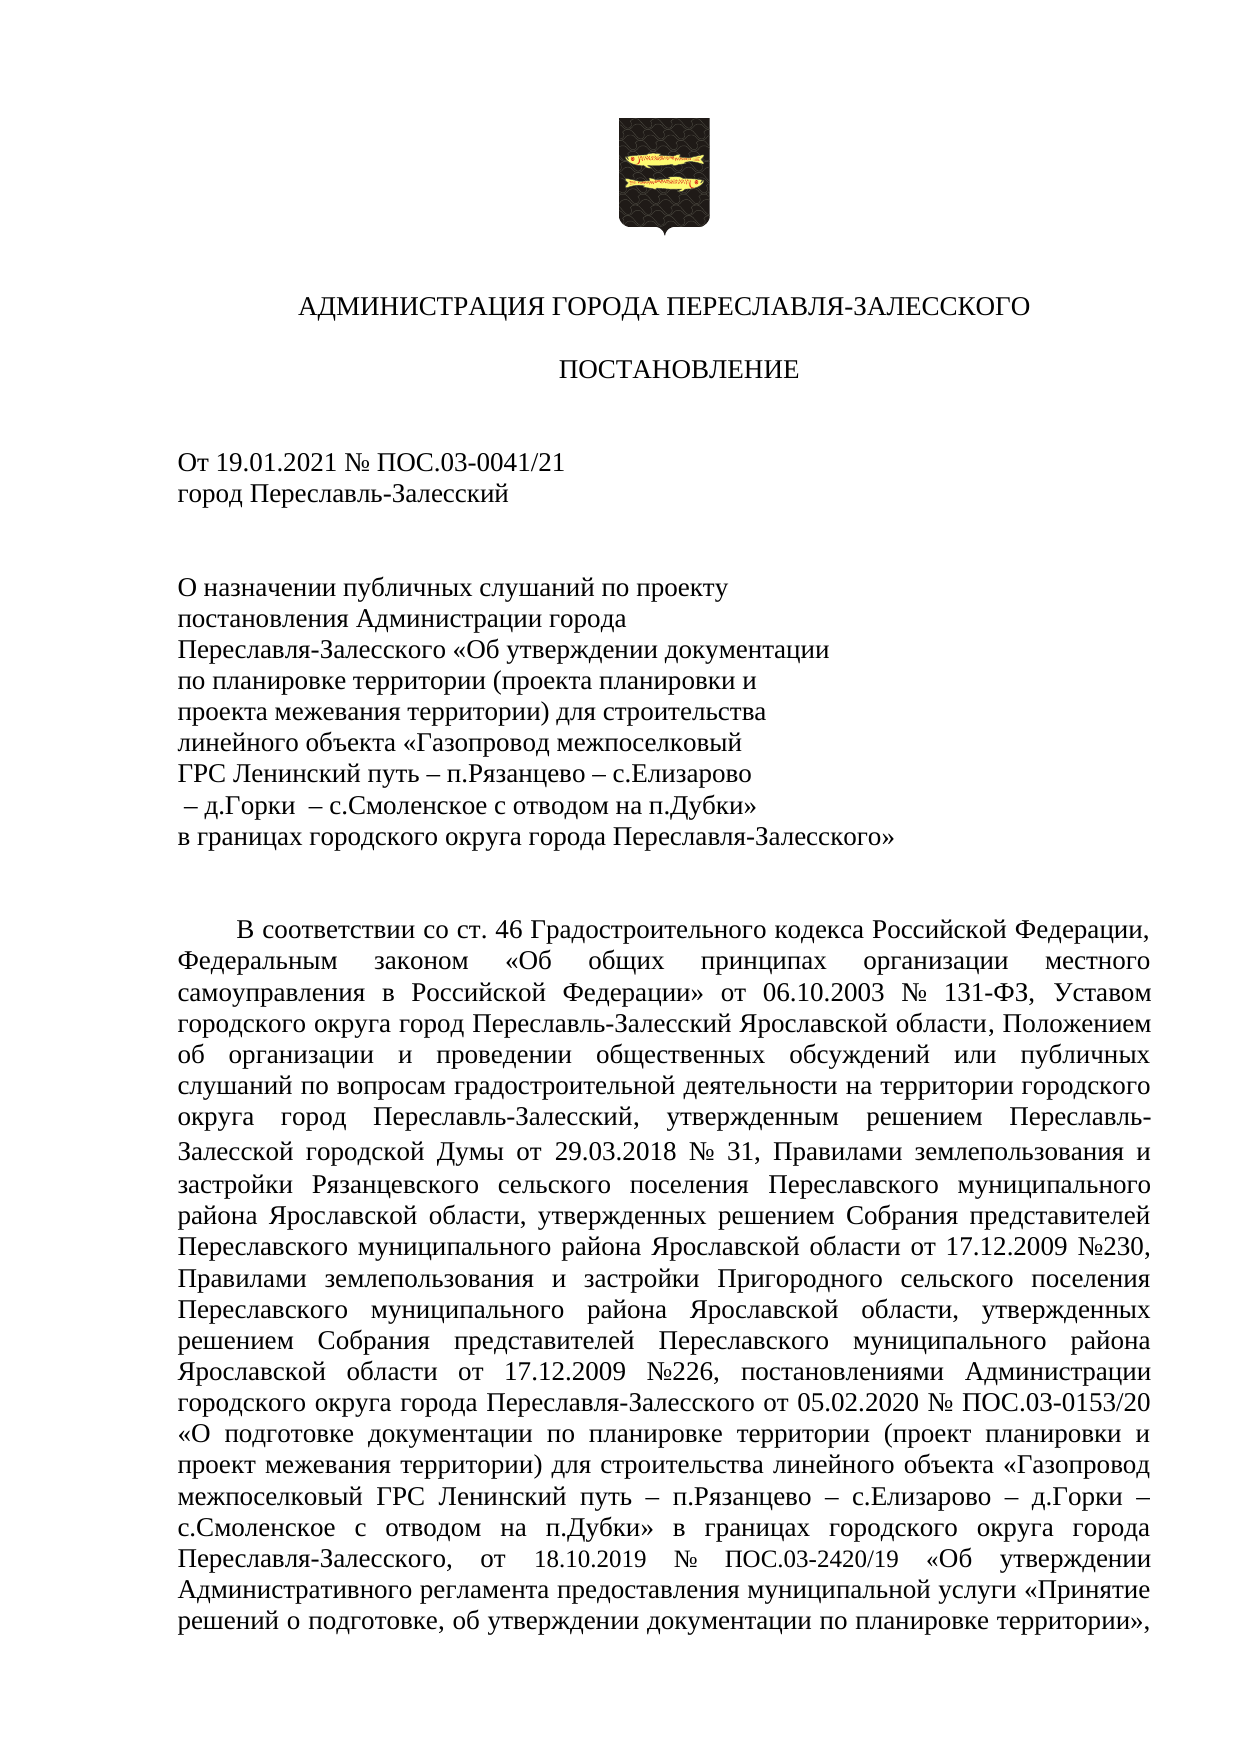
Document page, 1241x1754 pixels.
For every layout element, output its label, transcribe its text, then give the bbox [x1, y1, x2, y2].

text Переславля-Залесского «Об утверждении документации [177, 633, 1114, 664]
text ПОСТАНОВЛЕНИЕ [207, 353, 1152, 384]
text проекта межевания территории) для строительства [177, 695, 1114, 726]
text линейного объекта «Газопровод межпоселковый [177, 726, 1114, 758]
text постановления Администрации города [177, 602, 1114, 633]
text в границах городского округа города Переславля-Залесского» [177, 820, 1114, 851]
text город Переславль-Залесский [177, 477, 1152, 508]
text От 19.01.2021 № ПОС.03-0041/21 [177, 446, 1152, 477]
text по планировке территории (проекта планировки и [177, 664, 1114, 695]
text ГРС Ленинский путь – п.Рязанцево – с.Елизарово [177, 758, 1114, 789]
text – д.Горки – с.Смоленское с отводом на п.Дубки» [177, 789, 1114, 820]
text О назначении публичных слушаний по проекту [177, 571, 1114, 602]
text АДМИНИСТРАЦИЯ ГОРОДА ПЕРЕСЛАВЛЯ-ЗАЛЕССКОГО [177, 290, 1152, 322]
